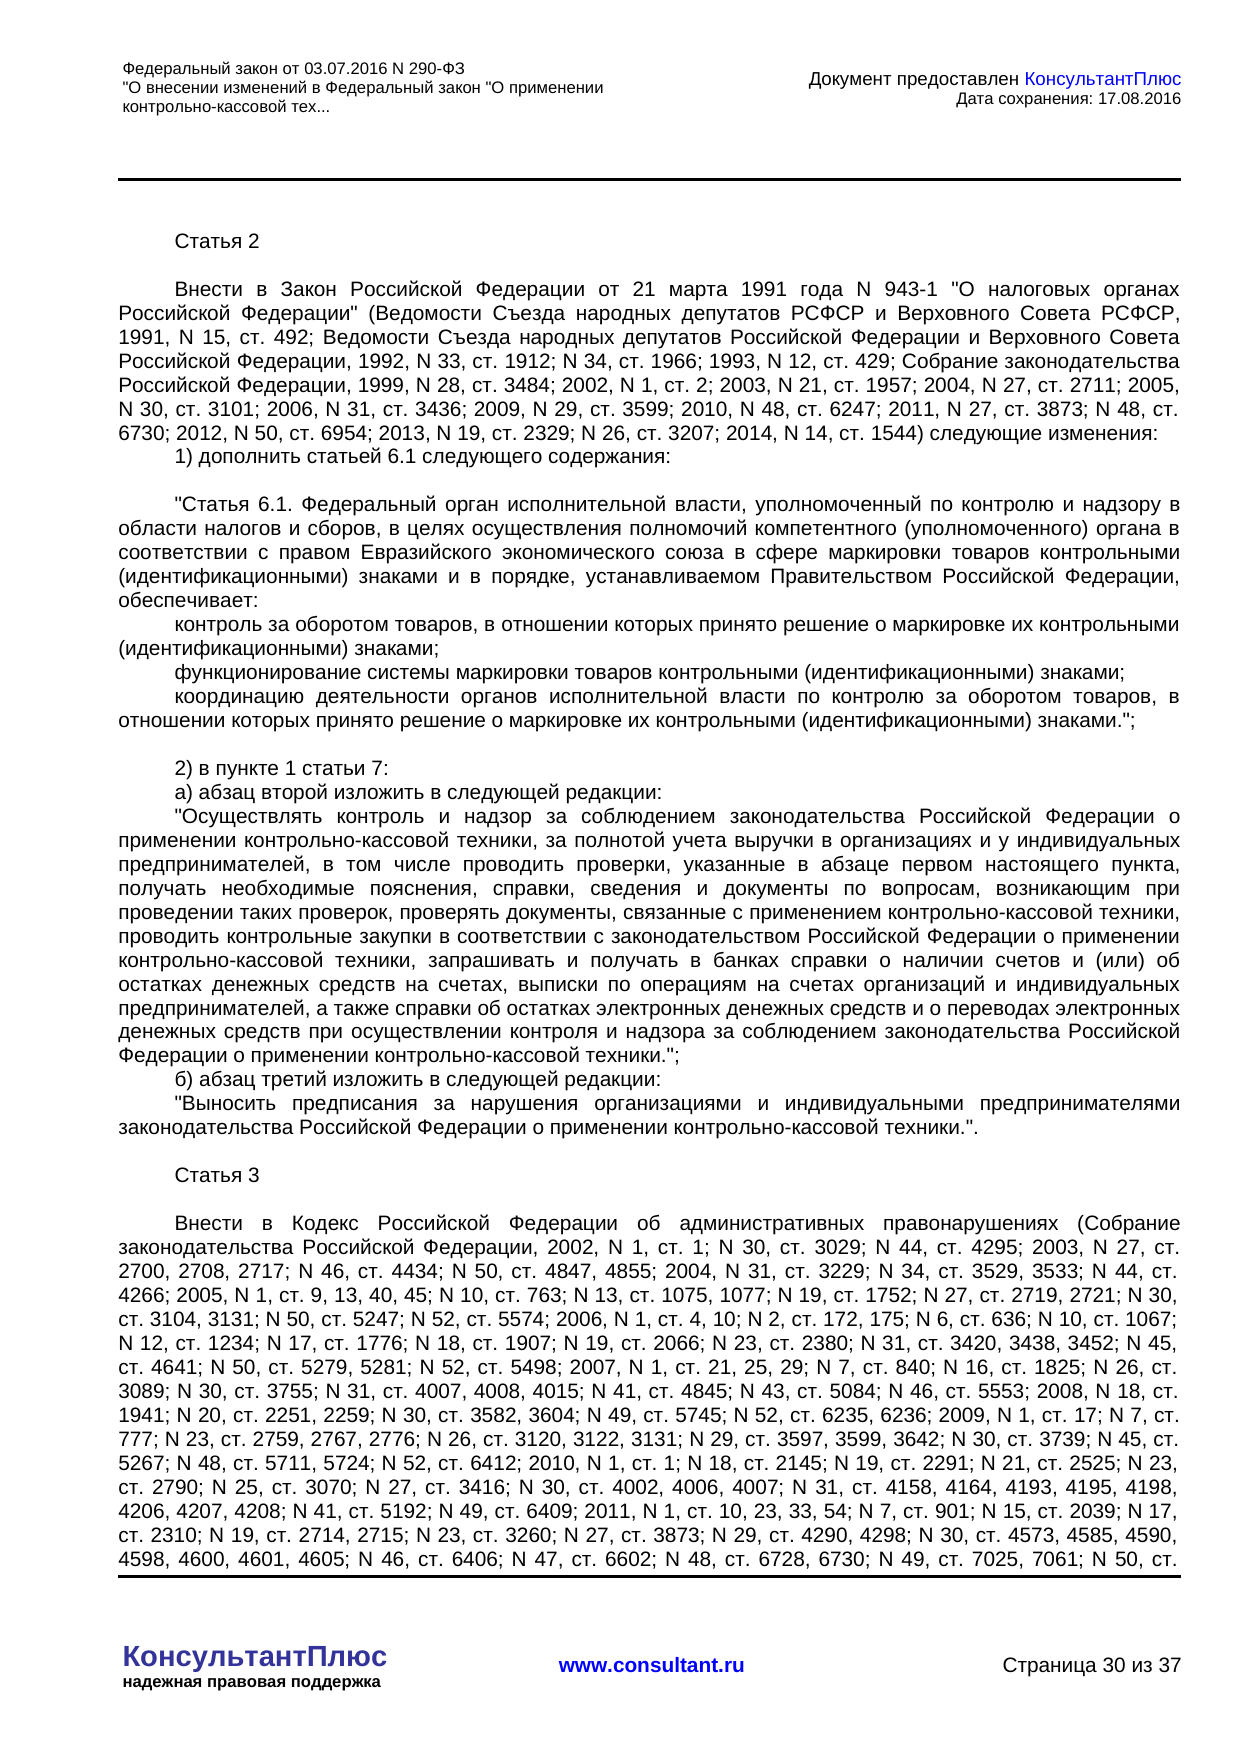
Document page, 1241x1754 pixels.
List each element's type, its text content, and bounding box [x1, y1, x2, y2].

text Внести в Закон Российской Федерации от 21 марта 1991 года N 943-1 "О налоговых органах Российской Федерации" (Ведомости Съезда народных депутатов РСФСР и Верховного Совета РСФСР, 1991, N 15, ст. 492; Ведомости Съезда народных депутатов Российской Федерации и Верховного Совета Российской Федерации, 1992, N 33, ст. 1912; N 34, ст. 1966; 1993, N 12, ст. 429; Собрание законодательства Российской Федерации, 1999, N 28, ст. 3484; 2002, N 1, ст. 2; 2003, N 21, ст. 1957; 2004, N 27, ст. 2711; 2005, N 30, ст. 3101; 2006, N 31, ст. 3436; 2009, N 29, ст. 3599; 2010, N 48, ст. 6247; 2011, N 27, ст. 3873; N 48, ст. 6730; 2012, N 50, ст. 6954; 2013, N 19, ст. 2329; N 26, ст. 3207; 2014, N 14, ст. 1544) следующие изменения: [118, 277, 1181, 444]
text "Осуществлять контроль и надзор за соблюдением законодательства Российской Федерации о применении контрольно-кассовой техники, за полнотой учета выручки в организациях и у индивидуальных предпринимателей, в том числе проводить проверки, указанные в абзаце первом настоящего пункта, получать необходимые пояснения, справки, сведения и документы по вопросам, возникающим при проведении таких проверок, проверять документы, связанные с применением контрольно-кассовой техники, проводить контрольные закупки в соответствии с законодательством Российской Федерации о применении контрольно-кассовой техники, запрашивать и получать в банках справки о наличии счетов и (или) об остатках денежных средств на счетах, выписки по операциям на счетах организаций и индивидуальных предпринимателей, а также справки об остатках электронных денежных средств и о переводах электронных денежных средств при осуществлении контроля и надзора за соблюдением законодательства Российской Федерации о применении контрольно-кассовой техники."; [118, 804, 1181, 1067]
text б) абзац третий изложить в следующей редакции: [118, 1067, 1181, 1091]
text координацию деятельности органов исполнительной власти по контролю за оборотом товаров, в отношении которых принято решение о маркировке их контрольными (идентификационными) знаками."; [118, 684, 1181, 732]
text "Статья 6.1. Федеральный орган исполнительной власти, уполномоченный по контролю и надзору в области налогов и сборов, в целях осуществления полномочий компетентного (уполномоченного) органа в соответствии с правом Евразийского экономического союза в сфере маркировки товаров контрольными (идентификационными) знаками и в порядке, устанавливаемом Правительством Российской Федерации, обеспечивает: [118, 492, 1181, 612]
text Статья 3 [118, 1163, 1181, 1187]
text а) абзац второй изложить в следующей редакции: [118, 780, 1181, 804]
text контроль за оборотом товаров, в отношении которых принято решение о маркировке их контрольными (идентификационными) знаками; [118, 612, 1181, 660]
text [118, 1211, 1181, 1570]
text функционирование системы маркировки товаров контрольными (идентификационными) знаками; [118, 660, 1181, 684]
text 2) в пункте 1 статьи 7: [118, 756, 1181, 780]
text Статья 2 [118, 229, 1181, 253]
text "Выносить предписания за нарушения организациями и индивидуальными предпринимателями законодательства Российской Федерации о применении контрольно-кассовой техники.". [118, 1091, 1181, 1139]
text 1) дополнить статьей 6.1 следующего содержания: [118, 444, 1181, 468]
